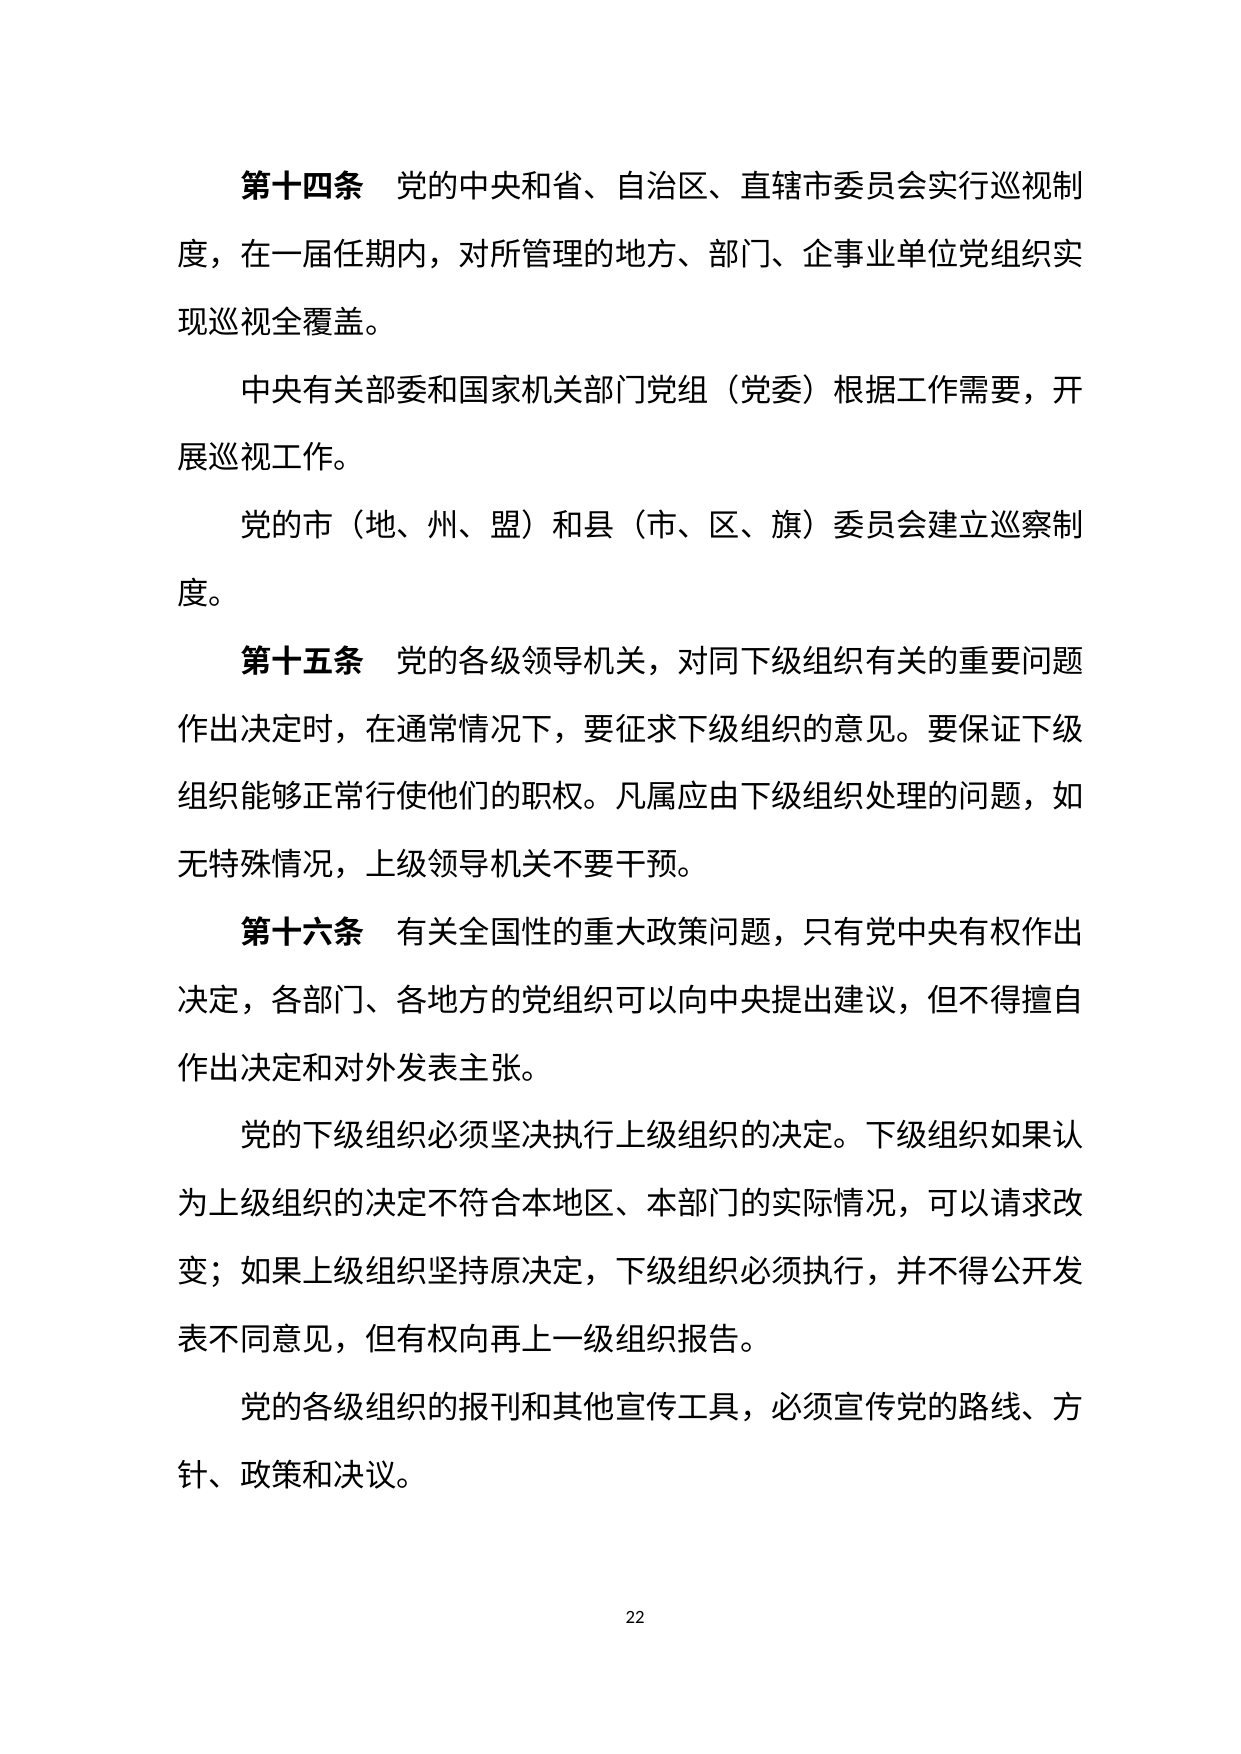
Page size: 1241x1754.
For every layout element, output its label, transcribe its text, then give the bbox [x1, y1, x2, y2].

text 党的市（地、州、盟）和县（市、区、旗）委员会建立巡察制度。 [177, 500, 1092, 613]
text 党的下级组织必须坚决执行上级组织的决定。下级组织如果认为上级组织的决定不符合本地区、本部门的实际情况，可以请求改变；如果上级组织坚持原决定，下级组织必须执行，并不得公开发表不同意见，但有权向再上一级组织报告。 [177, 1111, 1092, 1359]
text 党的各级组织的报刊和其他宣传工具，必须宣传党的路线、方针、政策和决议。 [177, 1382, 1092, 1495]
text 第十四条 党的中央和省、自治区、直辖市委员会实行巡视制度，在一届任期内，对所管理的地方、部门、企事业单位党组织实现巡视全覆盖。 [177, 161, 1092, 342]
text 第十五条 党的各级领导机关，对同下级组织有关的重要问题作出决定时，在通常情况下，要征求下级组织的意见。要保证下级组织能够正常行使他们的职权。凡属应由下级组织处理的问题，如无特殊情况，上级领导机关不要干预。 [177, 636, 1092, 884]
text 第十六条 有关全国性的重大政策问题，只有党中央有权作出决定，各部门、各地方的党组织可以向中央提出建议，但不得擅自作出决定和对外发表主张。 [177, 907, 1092, 1088]
text 中央有关部委和国家机关部门党组（党委）根据工作需要，开展巡视工作。 [177, 365, 1092, 478]
